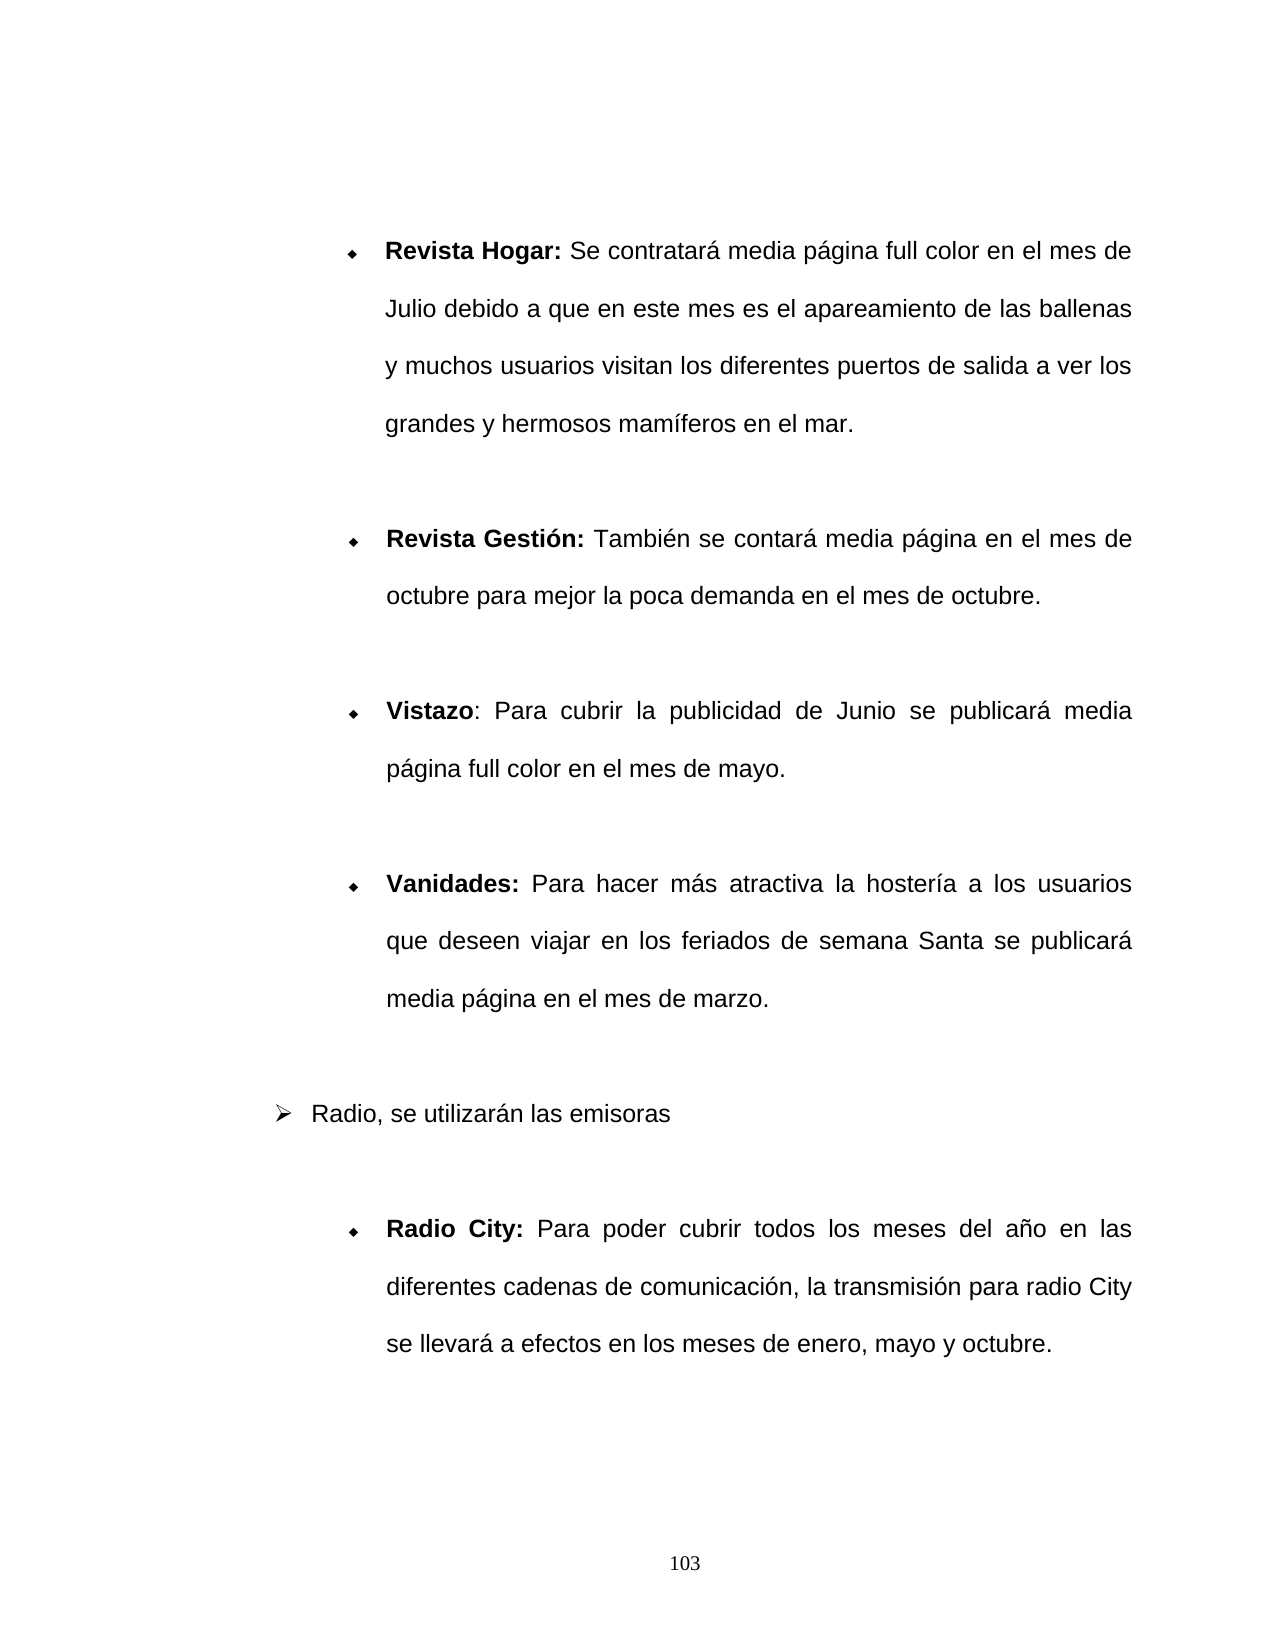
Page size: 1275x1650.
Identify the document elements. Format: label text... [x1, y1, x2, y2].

list Vistazo: Para cubrir la publicidad de Junio se publicará media página full color en el mes de mayo. [349, 696, 1133, 782]
list Radio City: Para poder cubrir todos los meses del año en las diferentes cadenas de comunicación, la transmisión para radio City se llevará a efectos en los meses de enero, mayo y octubre. [349, 1214, 1133, 1358]
list Radio, se utilizarán las emisoras [274, 1099, 1133, 1128]
list Vanidades: Para hacer más atractiva la hostería a los usuarios que deseen viajar en los feriados de semana Santa se publicará media página en el mes de marzo. [349, 869, 1133, 1012]
list Revista Gestión: También se contará media página en el mes de octubre para mejor la poca demanda en el mes de octubre. [349, 524, 1133, 610]
list Revista Hogar: Se contratará media página full color en el mes de Julio debido a que en este mes es el apareamiento de las ballenas y muchos usuarios visitan los diferentes puertos de salida a ver los grandes y hermosos mamíferos en el mar. [347, 236, 1133, 437]
